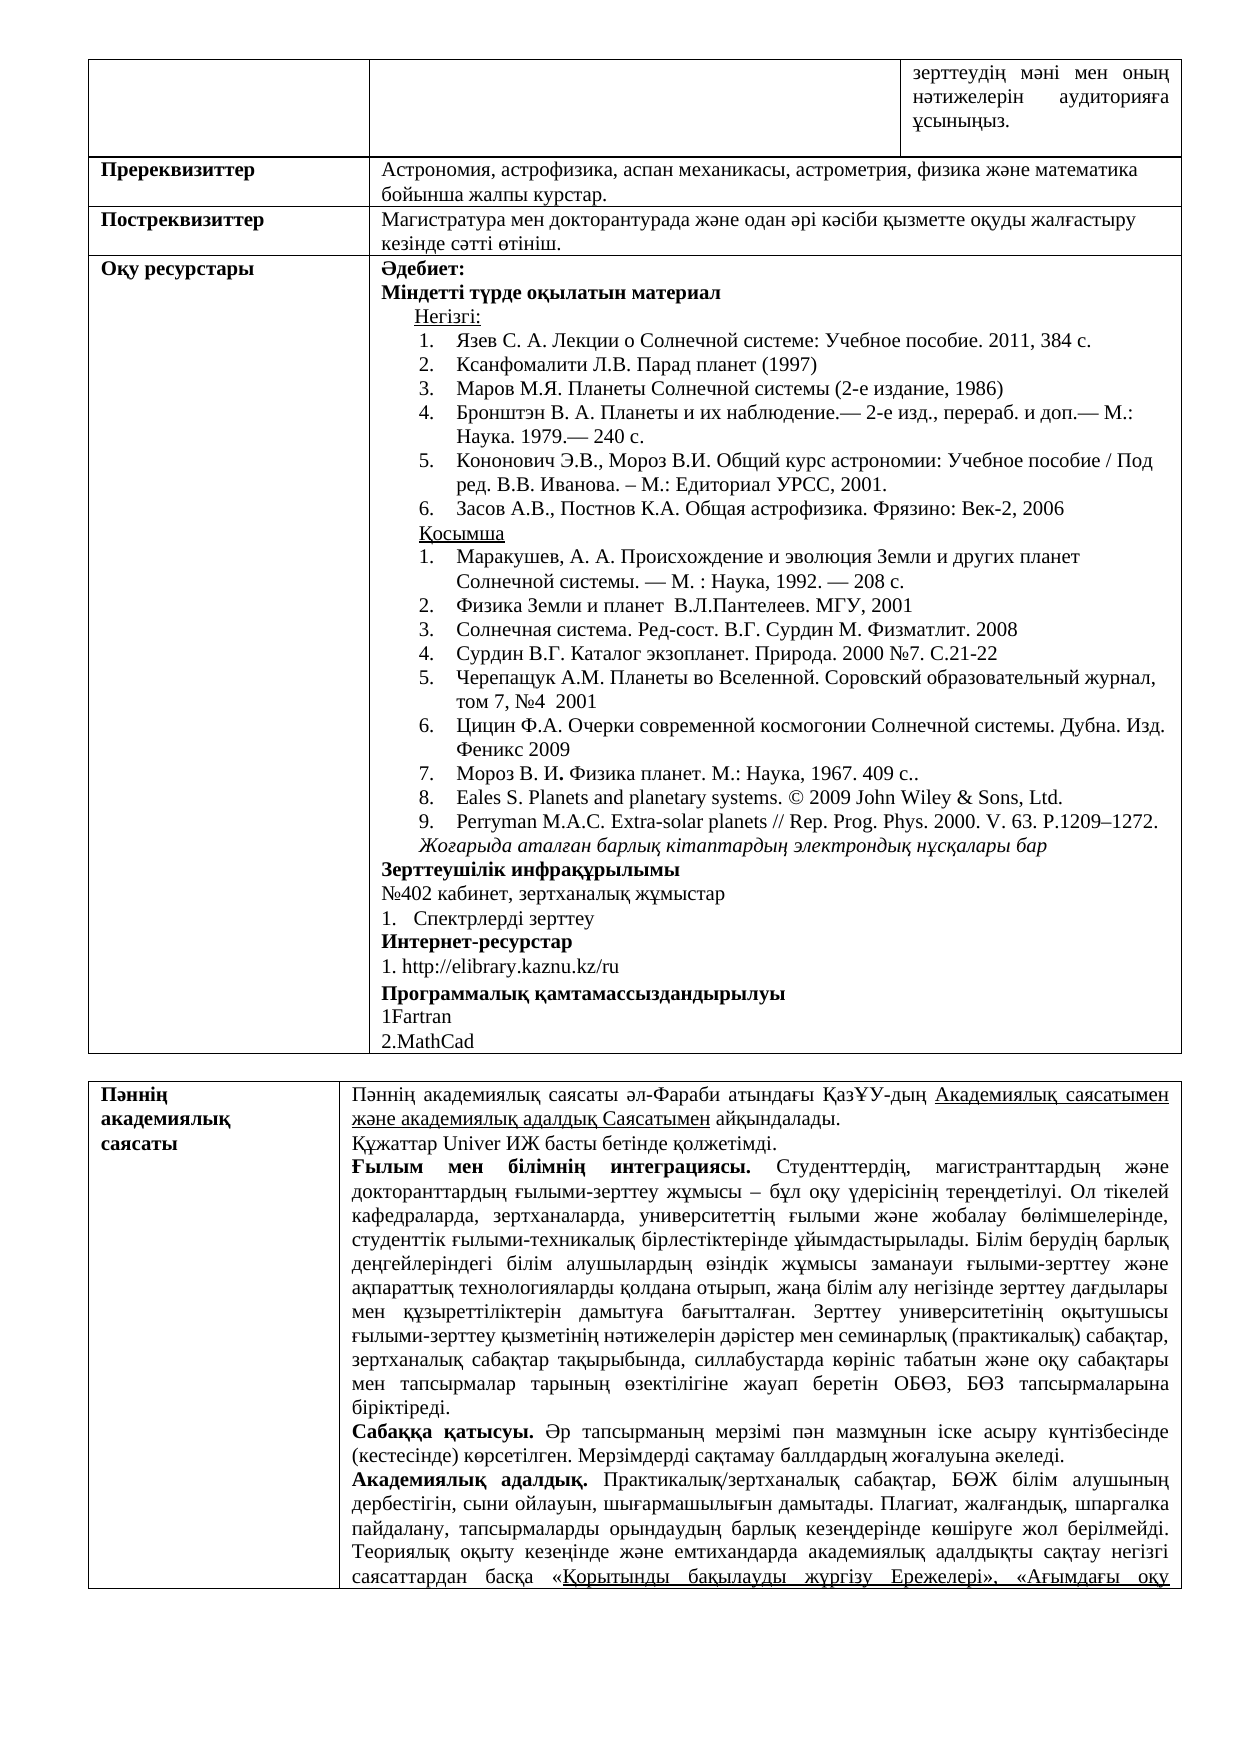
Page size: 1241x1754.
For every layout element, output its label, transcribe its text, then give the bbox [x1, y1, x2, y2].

table_cell Әдебиет: Міндетті түрде оқылатын материал Негізгі: Язев С. А. Лекции о Солнечной системе: Учебное пособие. 2011, 384 с. Ксанфомалити Л.В. Парад планет (1997) Маров М.Я. Планеты Солнечной системы (2-е издание, 1986) Бронштэн В. А. Планеты и их наблюдение.— 2-е изд., перераб. и доп.— М.: Наука. 1979.— 240 с. Кононович Э.В., Мороз В.И. Общий курс астрономии: Учебное пособие / Под ред. В.В. Иванова. – М.: Едиториал УРСС, 2001. Засов А.В., Постнов К.А. Общая астрофизика. Фрязино: Век-2, 2006 Қосымша Маракушев, А. А. Происхождение и эволюция Земли и других планет Солнечной системы. — М. : Наука, 1992. — 208 с. Физика Земли и планет В.Л.Пантелеев. МГУ, 2001 Солнечная система. Ред-сост. В.Г. Сурдин М. Физматлит. 2008 Сурдин В.Г. Каталог экзопланет. Природа. 2000 №7. С.21-22 Черепащук А.М. Планеты во Вселенной. Соровский образовательный журнал, том 7, №4 2001 Цицин Ф.А. Очерки современной космогонии Солнечной системы. Дубна. Изд. Феникс 2009 Мороз В. И. Физика планет. М.: Наука, 1967. 409 с.. Eales S. Planets and planetary systems. © 2009 John Wiley & Sons, Ltd. Perryman M.A.C. Extra-solar planets // Rep. Prog. Phys. 2000. V. 63. P.1209–1272. Жоғарыда аталған барлық кітаптардың электрондық нұсқалары бар Зерттеушілік инфрақұрылымы №402 кабинет, зертханалық жұмыстар Спектрлерді зерттеу Интернет-ресурстар 1. http://elibrary.kaznu.kz/ru Программалық қамтамассыздандырылуы 1Fartran 2.MathCad [370, 256, 1181, 1053]
table_cell Пререквизиттер [89, 158, 369, 206]
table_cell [370, 60, 900, 156]
table_cell Магистратура мен докторантурада және одан әрі кәсіби қызметте оқуды жалғастыру кезінде сәтті өтініш. [370, 207, 1181, 255]
table_cell Постреквизиттер [89, 207, 369, 255]
table_cell Астрономия, астрофизика, аспан механикасы, астрометрия, физика және математика бойынша жалпы курстар. [370, 158, 1181, 206]
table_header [89, 1082, 339, 1588]
table_cell Оқу ресурстары [89, 256, 369, 1053]
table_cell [901, 60, 1181, 156]
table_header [340, 1082, 1181, 1588]
